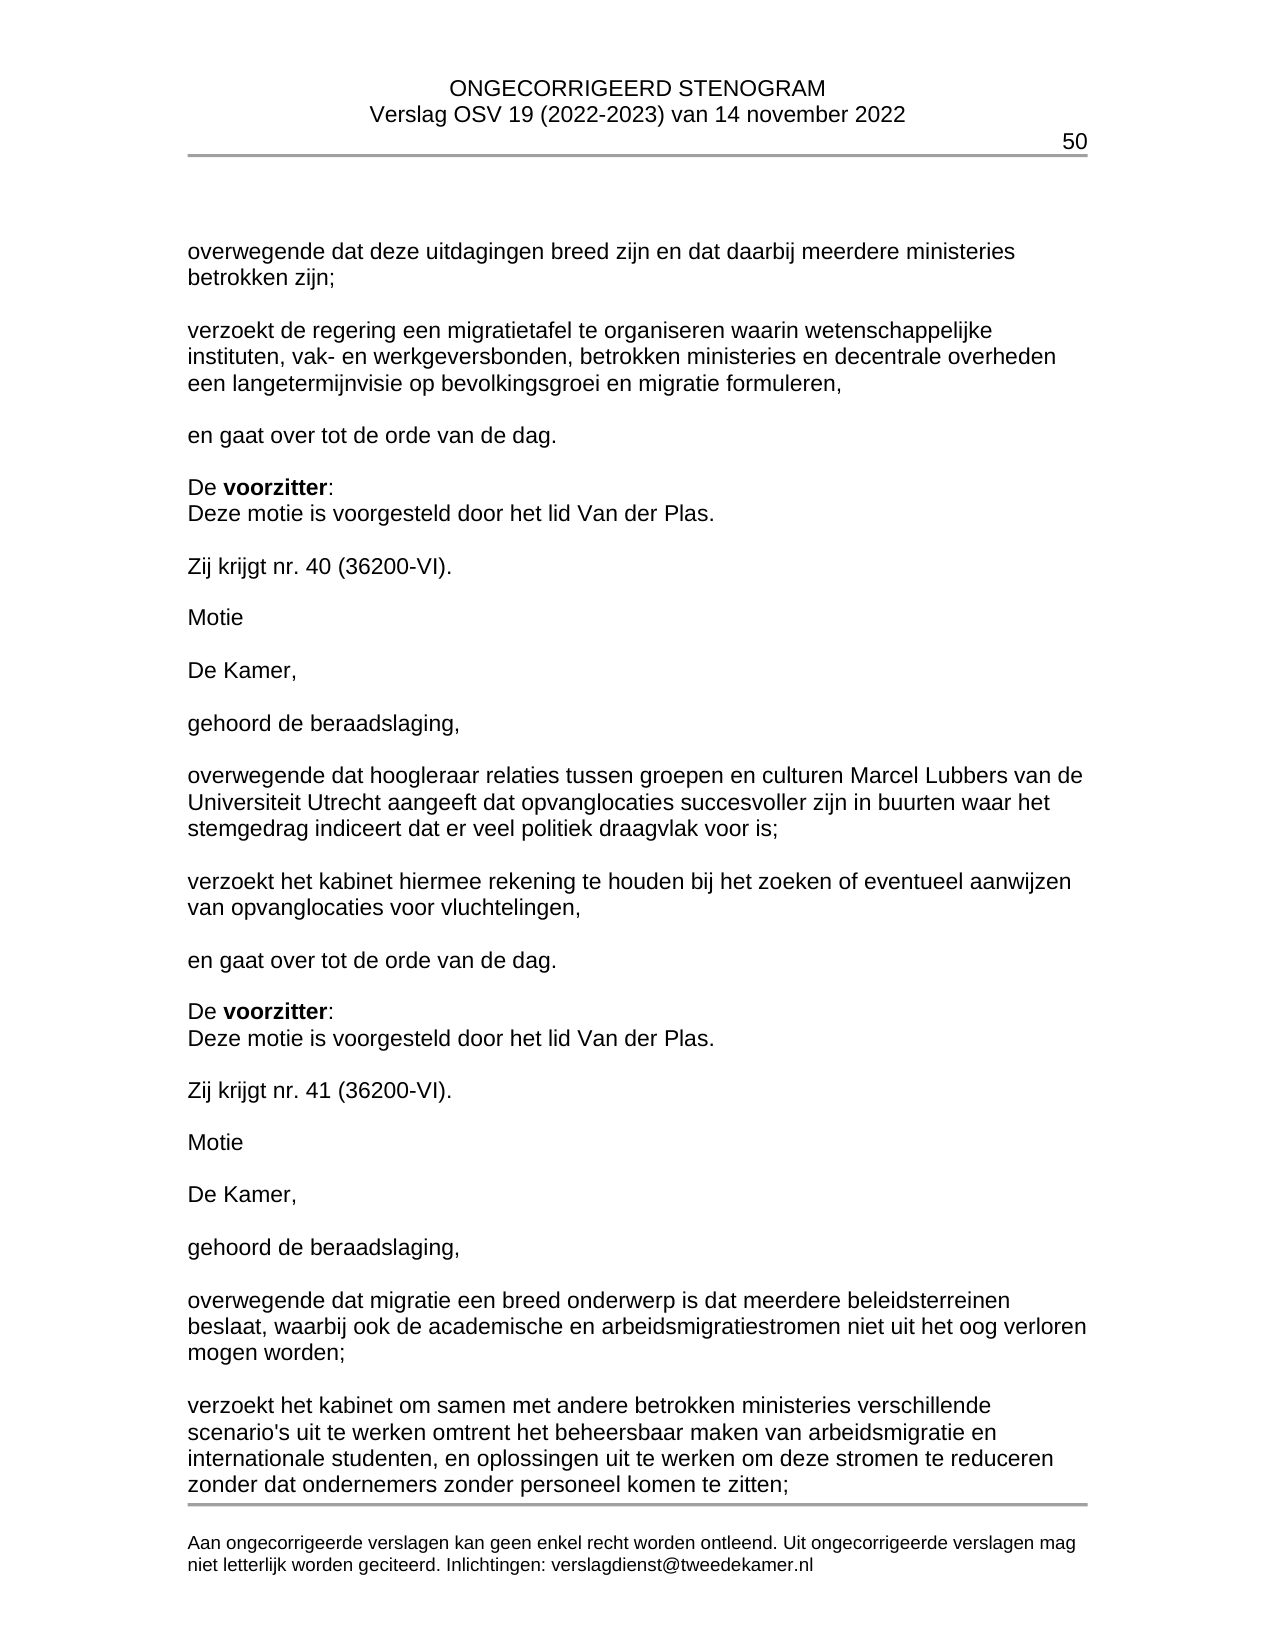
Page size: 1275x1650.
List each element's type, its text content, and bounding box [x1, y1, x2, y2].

text De voorzitter: Deze motie is voorgesteld door het lid Van der Plas. Zij krijgt nr. 40 (36200-VI). [187, 474, 1087, 579]
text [187, 1128, 1087, 1497]
text Motie De Kamer, gehoord de beraadslaging, overwegende dat hoogleraar relaties tussen groepen en culturen Marcel Lubbers van de Universiteit Utrecht aangeeft dat opvanglocaties succesvoller zijn in buurten waar het stemgedrag indiceert dat er veel politiek draagvlak voor is; verzoekt het kabinet hiermee rekening te houden bij het zoeken of eventueel aanwijzen van opvanglocaties voor vluchtelingen, en gaat over tot de orde van de dag. [187, 604, 1087, 973]
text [187, 212, 1087, 449]
text De voorzitter: Deze motie is voorgesteld door het lid Van der Plas. Zij krijgt nr. 41 (36200-VI). [187, 998, 1087, 1103]
